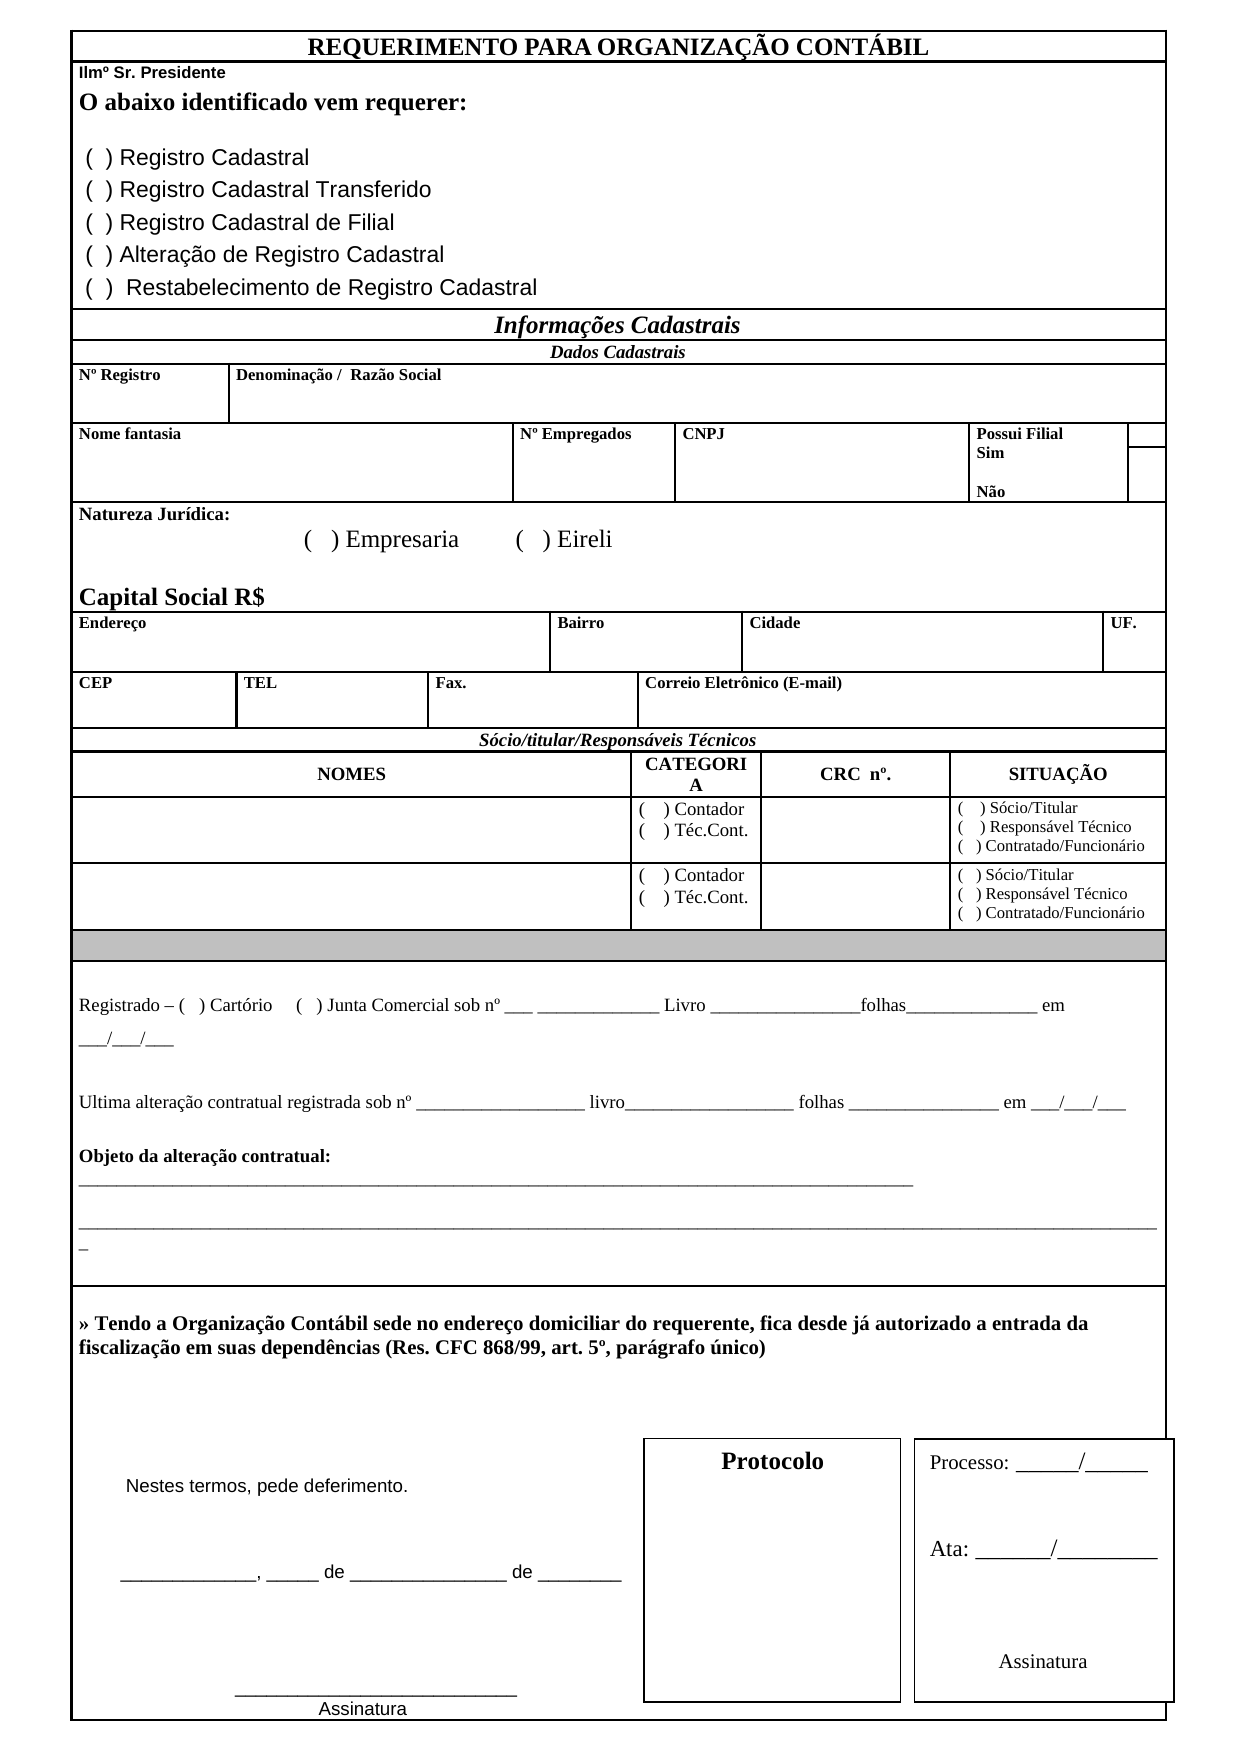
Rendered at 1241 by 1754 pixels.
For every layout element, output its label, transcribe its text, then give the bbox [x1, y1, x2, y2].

table_cell Endereço [73, 613, 549, 671]
table_cell SITUAÇÃO [951, 753, 1165, 796]
table_cell Nº Registro [73, 365, 228, 422]
table_cell Possui Filial Sim Não [970, 424, 1127, 501]
table_cell CNPJ [676, 424, 968, 501]
table_cell TEL [238, 673, 427, 727]
table_cell Correio Eletrônico (E-mail) [639, 673, 1165, 727]
table_cell Denominação / Razão Social [230, 365, 1165, 422]
table_cell [73, 931, 1165, 960]
table_cell [73, 864, 630, 929]
table_cell Informações Cadastrais [73, 310, 1165, 339]
table_cell NOMES [73, 753, 630, 796]
table_cell Natureza Jurídica: ( ) Empresaria ( ) Eireli Capital Social R$ [73, 503, 1165, 611]
table_cell [762, 798, 949, 862]
table_cell Cidade [743, 613, 1102, 671]
table_cell [1129, 448, 1165, 501]
table_cell ( ) Contador ( ) Téc.Cont. [632, 798, 760, 862]
table_cell Fax. [429, 673, 637, 727]
table_cell ( ) Sócio/Titular ( ) Responsável Técnico ( ) Contratado/Funcionário [951, 864, 1165, 929]
table_cell ( ) Contador ( ) Téc.Cont. [632, 864, 760, 929]
table_cell Sócio/titular/Responsáveis Técnicos [73, 729, 1165, 750]
table_cell [1129, 424, 1165, 446]
table_cell ( ) Sócio/Titular ( ) Responsável Técnico ( ) Contratado/Funcionário [951, 798, 1165, 862]
table_cell Nome fantasia [73, 424, 512, 501]
table_cell Nº Empregados [514, 424, 674, 501]
table_cell Registrado – ( ) Cartório ( ) Junta Comercial sob nº ___ _____________ Livro ________________folhas______________ em ___/___/___ Ultima alteração contratual registrada sob nº __________________ livro__________________ folhas ________________ em ___/___/___ Objeto da alteração contratual: _________________________________________________________________________________________ ____________________________________________________________________________________________________________________ [73, 962, 1165, 1285]
table_cell Dados Cadastrais [73, 341, 1165, 362]
table_cell UF. [1104, 613, 1165, 671]
table_cell CRC nº. [762, 753, 949, 796]
table_cell Bairro [551, 613, 741, 671]
table_cell CATEGORIA [632, 753, 760, 796]
table_header REQUERIMENTO PARA ORGANIZAÇÃO CONTÁBIL [73, 32, 1165, 60]
table_cell [73, 798, 630, 862]
table_cell CEP [73, 673, 235, 727]
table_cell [73, 1287, 1165, 1719]
table_cell [762, 864, 949, 929]
table_cell Ilmº Sr. Presidente [73, 63, 1165, 308]
